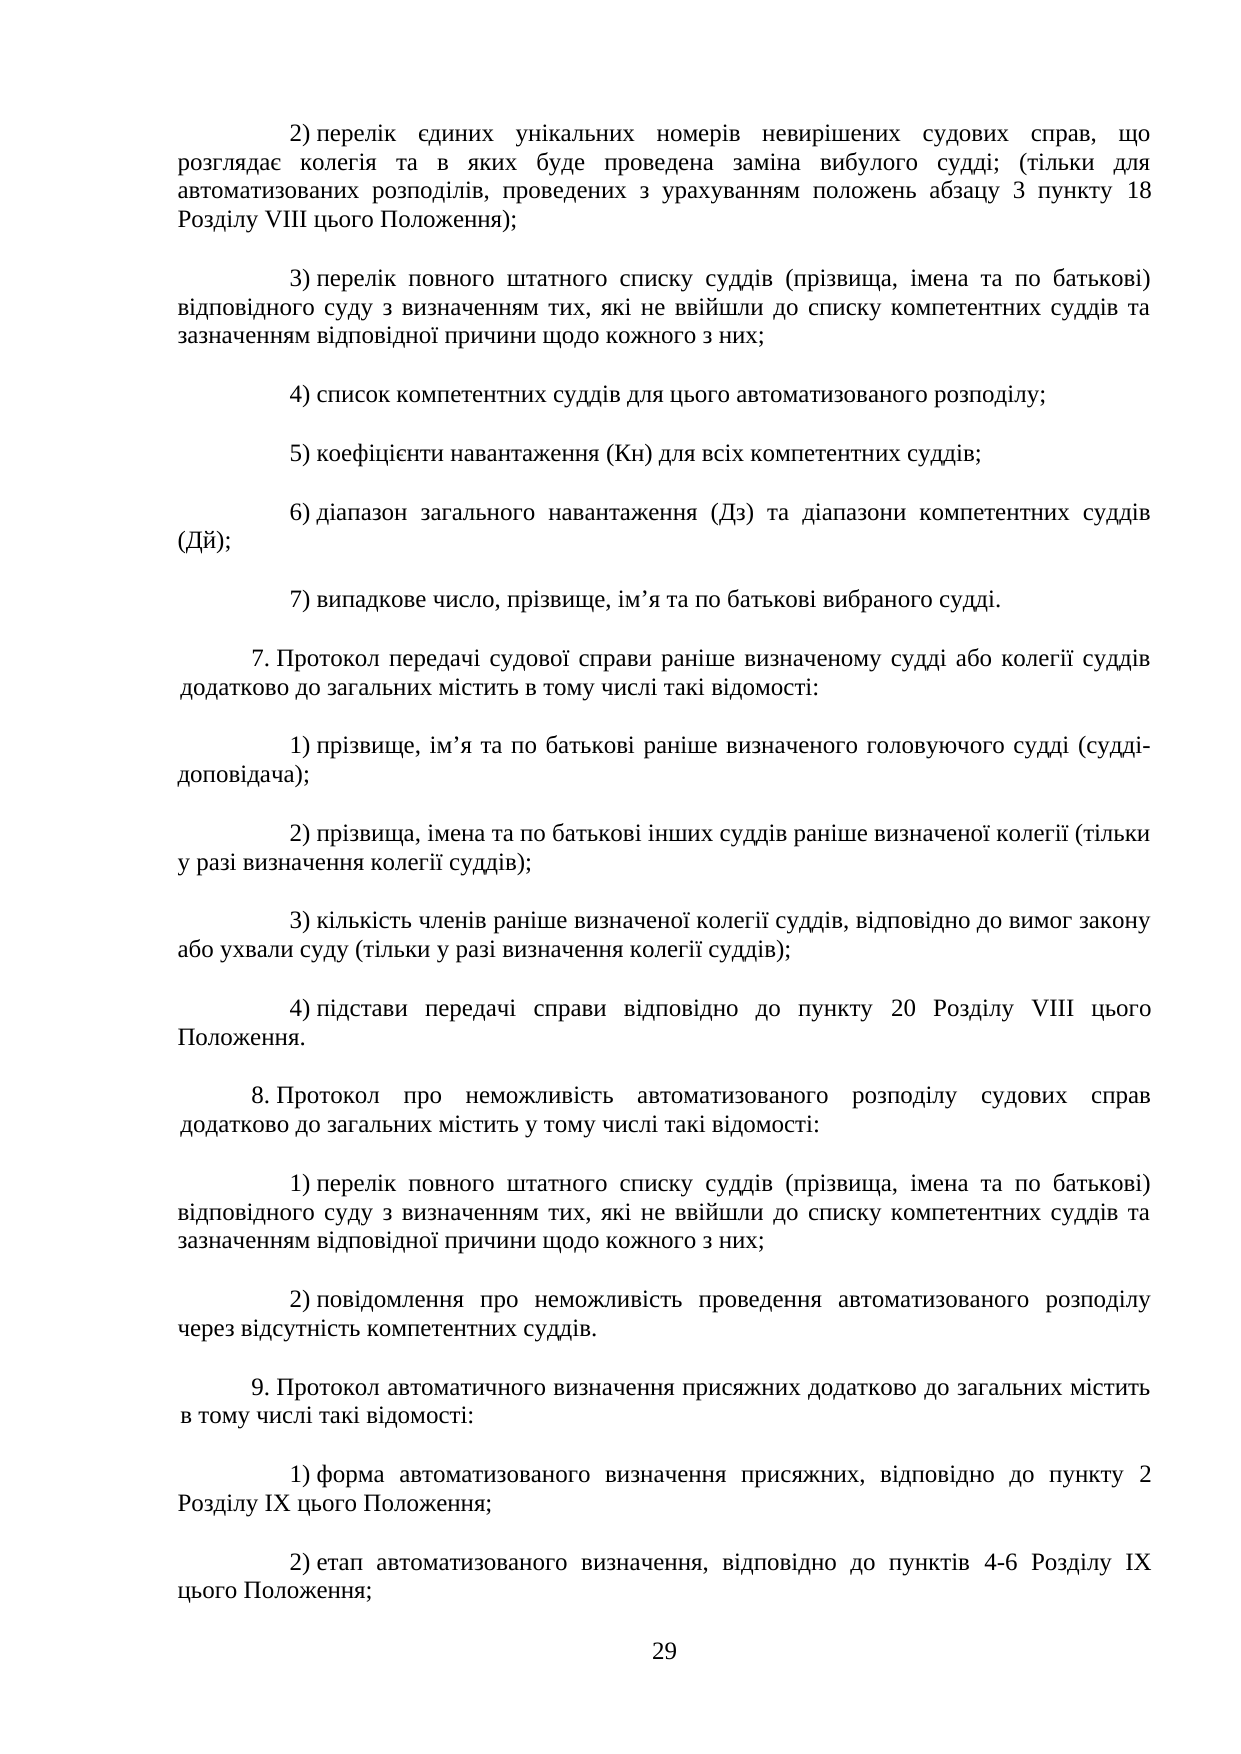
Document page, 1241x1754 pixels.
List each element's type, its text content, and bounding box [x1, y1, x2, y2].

subtitle перелік повного штатного списку суддів (прізвища, імена та по батькові) відповідного суду з визначенням тих, які не ввійшли до списку компетентних суддів та зазначенням відповідної причини щодо кожного з них; [177, 1168, 1152, 1254]
subtitle форма автоматизованого визначення присяжних, відповідно до пункту 2 Розділу IX цього Положення; [177, 1459, 1152, 1517]
subtitle прізвище, ім’я та по батькові раніше визначеного головуючого судді (судді-доповідача); [177, 731, 1152, 788]
subtitle Протокол автоматичного визначення присяжних додатково до загальних містить в тому числі такі відомості: [180, 1372, 1152, 1429]
subtitle список компетентних суддів для цього автоматизованого розподілу; [177, 379, 1152, 408]
subtitle перелік єдиних унікальних номерів невирішених судових справ, що розглядає колегія та в яких буде проведена заміна вибулого судді; (тільки для автоматизованих розподілів, проведених з урахуванням положень абзацу 3 пункту 18 Розділу VIII цього Положення); [177, 118, 1152, 233]
subtitle Протокол про неможливість автоматизованого розподілу судових справ додатково до загальних містить у тому числі такі відомості: [180, 1081, 1152, 1138]
subtitle кількість членів раніше визначеної колегії суддів, відповідно до вимог закону або ухвали суду (тільки у разі визначення колегії суддів); [177, 906, 1152, 963]
subtitle перелік повного штатного списку суддів (прізвища, імена та по батькові) відповідного суду з визначенням тих, які не ввійшли до списку компетентних суддів та зазначенням відповідної причини щодо кожного з них; [177, 263, 1152, 349]
subtitle діапазон загального навантаження (Дз) та діапазони компетентних суддів (Дй); [177, 497, 1152, 554]
subtitle коефіцієнти навантаження (Кн) для всіх компетентних суддів; [177, 438, 1152, 467]
subtitle Протокол передачі судової справи раніше визначеному судді або колегії суддів додатково до загальних містить в тому числі такі відомості: [180, 643, 1152, 701]
subtitle етап автоматизованого визначення, відповідно до пунктів 4-6 Розділу IX цього Положення; [177, 1547, 1152, 1604]
subtitle повідомлення про неможливість проведення автоматизованого розподілу через відсутність компетентних суддів. [177, 1284, 1152, 1342]
subtitle прізвища, імена та по батькові інших суддів раніше визначеної колегії (тільки у разі визначення колегії суддів); [177, 818, 1152, 876]
subtitle підстави передачі справи відповідно до пункту 20 Розділу VIII цього Положення. [177, 993, 1152, 1051]
subtitle випадкове число, прізвище, ім’я та по батькові вибраного судді. [177, 584, 1152, 613]
